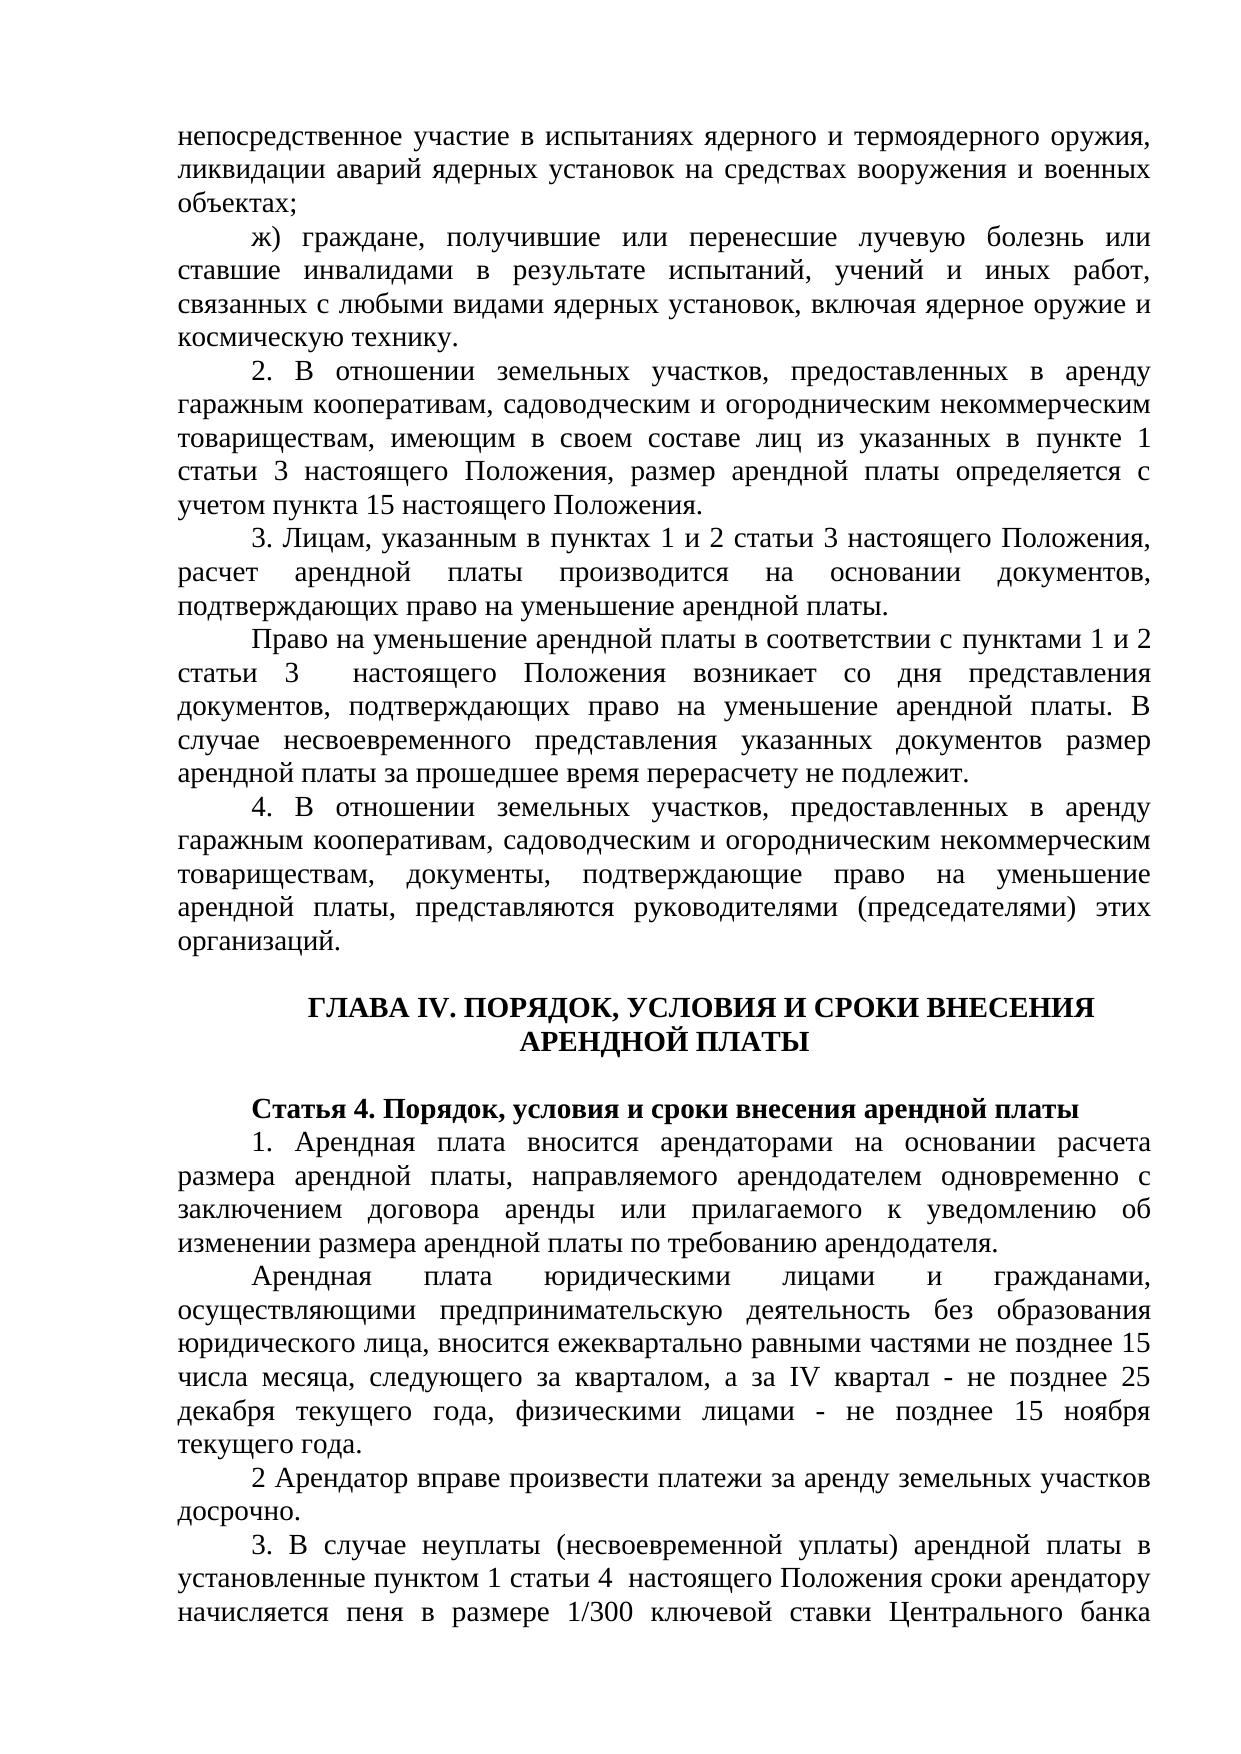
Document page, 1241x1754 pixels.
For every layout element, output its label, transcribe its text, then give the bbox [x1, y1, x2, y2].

text Статья 4. Порядок, условия и сроки внесения арендной платы [177, 1091, 1152, 1124]
text Право на уменьшение арендной платы в соответствии с пунктами 1 и 2 статьи 3 настоящего Положения возникает со дня представления документов, подтверждающих право на уменьшение арендной платы. В случае несвоевременного представления указанных документов размер арендной платы за прошедшее время перерасчету не подлежит. [177, 621, 1152, 789]
text 2 Арендатор вправе произвести платежи за аренду земельных участков досрочно. [177, 1460, 1152, 1527]
title ГЛАВА IV. ПОРЯДОК, УСЛОВИЯ И СРОКИ ВНЕСЕНИЯ АРЕНДНОЙ ПЛАТЫ [177, 990, 1152, 1057]
text 2. В отношении земельных участков, предоставленных в аренду гаражным кооперативам, садоводческим и огородническим некоммерческим товариществам, имеющим в своем составе лиц из указанных в пункте 1 статьи 3 настоящего Положения, размер арендной платы определяется с учетом пункта 15 настоящего Положения. [177, 353, 1152, 521]
text ж) граждане, получившие или перенесшие лучевую болезнь или ставшие инвалидами в результате испытаний, учений и иных работ, связанных с любыми видами ядерных установок, включая ядерное оружие и космическую технику. [177, 219, 1152, 353]
text 4. В отношении земельных участков, предоставленных в аренду гаражным кооперативам, садоводческим и огородническим некоммерческим товариществам, документы, подтверждающие право на уменьшение арендной платы, представляются руководителями (председателями) этих организаций. [177, 789, 1152, 957]
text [177, 1527, 1152, 1627]
text Арендная плата юридическими лицами и гражданами, осуществляющими предпринимательскую деятельность без образования юридического лица, вносится ежеквартально равными частями не позднее 15 числа месяца, следующего за кварталом, а за IV квартал - не позднее 25 декабря текущего года, физическими лицами - не позднее 15 ноября текущего года. [177, 1258, 1152, 1460]
text 1. Арендная плата вносится арендаторами на основании расчета размера арендной платы, направляемого арендодателем одновременно с заключением договора аренды или прилагаемого к уведомлению об изменении размера арендной платы по требованию арендодателя. [177, 1124, 1152, 1258]
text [177, 118, 1152, 219]
text 3. Лицам, указанным в пунктах 1 и 2 статьи 3 настоящего Положения, расчет арендной платы производится на основании документов, подтверждающих право на уменьшение арендной платы. [177, 521, 1152, 621]
